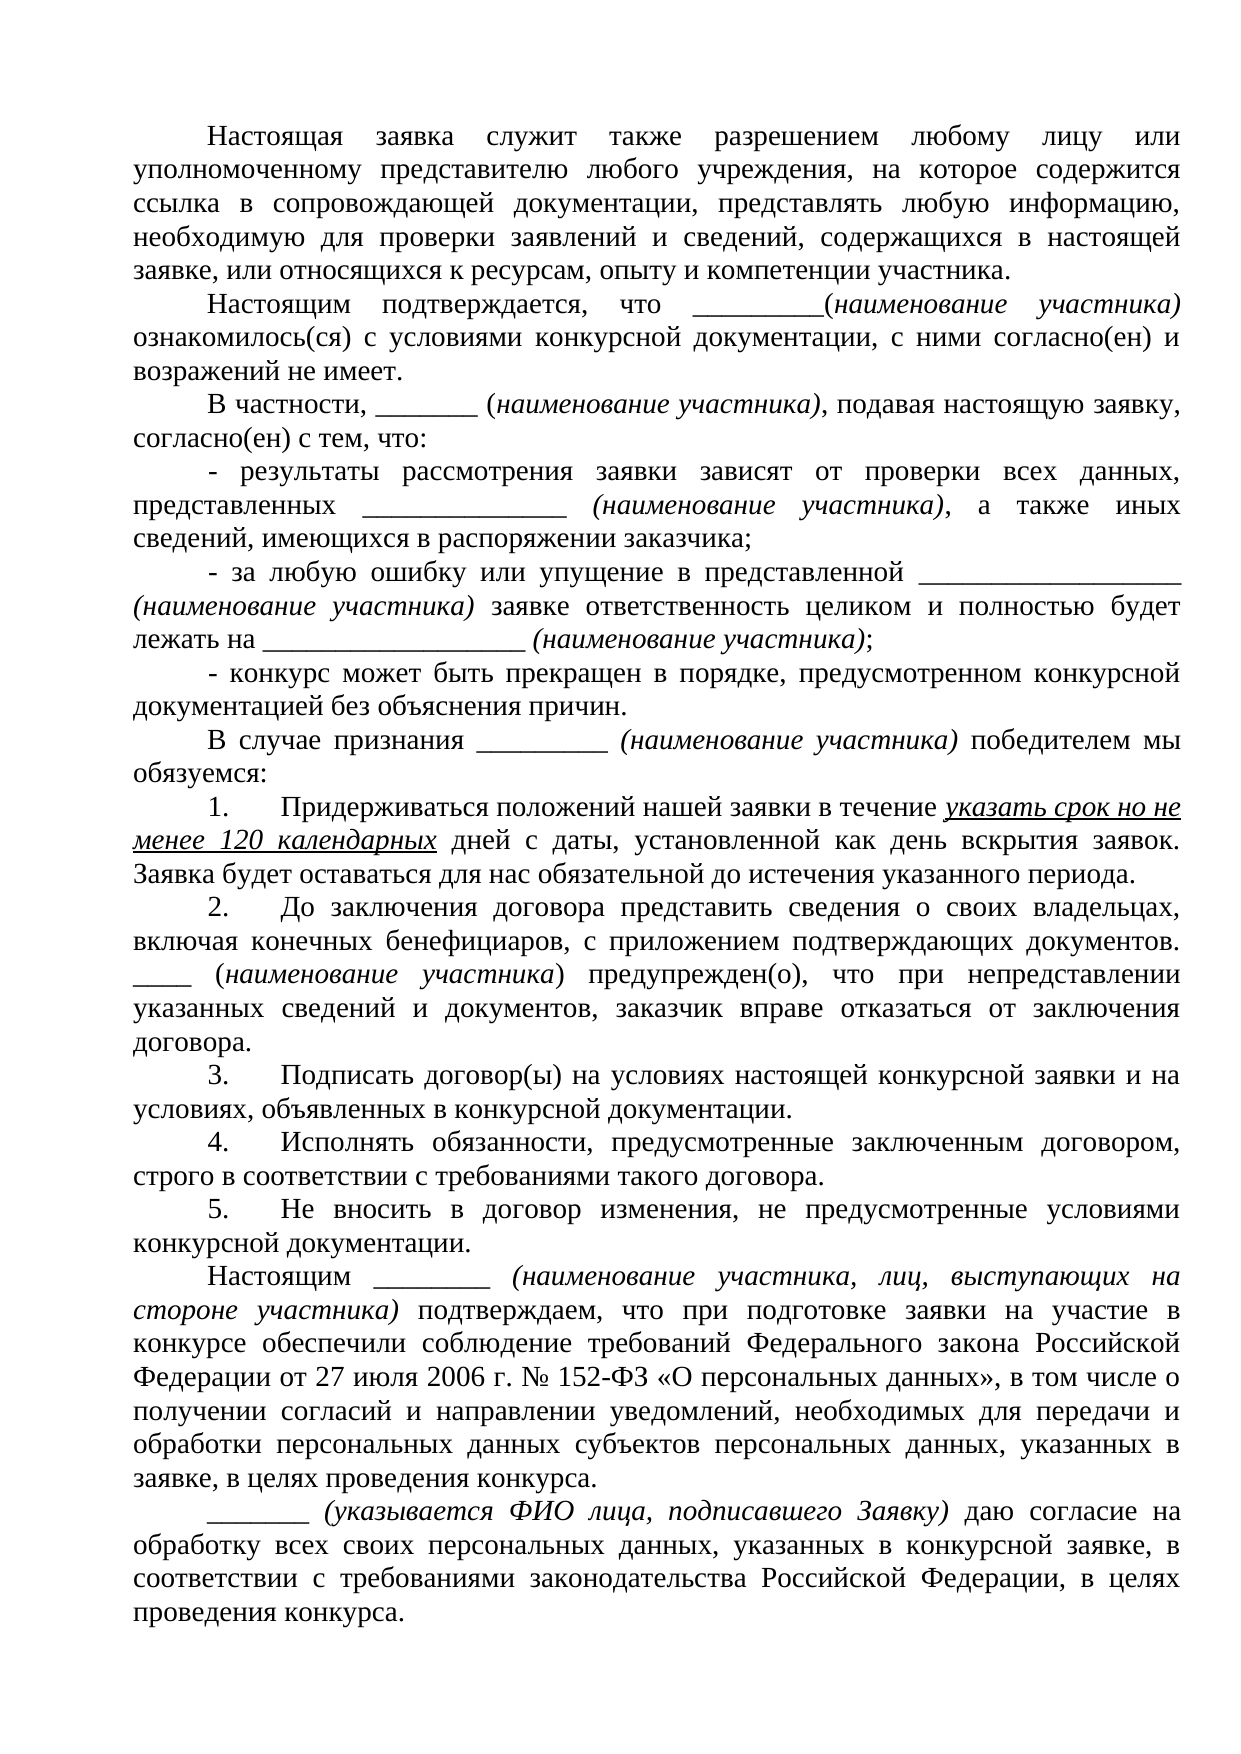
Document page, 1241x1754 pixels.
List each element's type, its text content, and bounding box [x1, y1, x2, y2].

text _______ (указывается ФИО лица, подписавшего Заявку) даю согласие на обработку всех своих персональных данных, указанных в конкурсной заявке, в соответствии с требованиями законодательства Российской Федерации, в целях проведения конкурса. [133, 1493, 1181, 1627]
text - результаты рассмотрения заявки зависят от проверки всех данных, представленных ______________ (наименование участника), а также иных сведений, имеющихся в распоряжении заказчика; [133, 453, 1181, 554]
list Подписать договор(ы) на условиях настоящей конкурсной заявки и на условиях, объявленных в конкурсной документации. [133, 1057, 1181, 1124]
text Настоящая заявка служит также разрешением любому лицу или уполномоченному представителю любого учреждения, на которое содержится ссылка в сопровождающей документации, представлять любую информацию, необходимую для проверки заявлений и сведений, содержащихся в настоящей заявке, или относящихся к ресурсам, опыту и компетенции участника. [133, 118, 1181, 286]
text Настоящим подтверждается, что _________(наименование участника) ознакомилось(ся) с условиями конкурсной документации, с ними согласно(ен) и возражений не имеет. [133, 286, 1181, 386]
text Настоящим ________ (наименование участника, лиц, выступающих на стороне участника) подтверждаем, что при подготовке заявки на участие в конкурсе обеспечили соблюдение требований Федерального закона Российской Федерации от 27 июля 2006 г. № 152-ФЗ «О персональных данных», в том числе о получении согласий и направлении уведомлений, необходимых для передачи и обработки персональных данных субъектов персональных данных, указанных в заявке, в целях проведения конкурса. [133, 1258, 1181, 1493]
text В частности, _______ (наименование участника), подавая настоящую заявку, согласно(ен) с тем, что: [133, 386, 1181, 453]
list Исполнять обязанности, предусмотренные заключенным договором, строго в соответствии с требованиями такого договора. [133, 1124, 1181, 1191]
text В случае признания _________ (наименование участника) победителем мы обязуемся: [133, 722, 1181, 789]
text - за любую ошибку или упущение в представленной __________________ (наименование участника) заявке ответственность целиком и полностью будет лежать на __________________ (наименование участника); [133, 554, 1181, 655]
text - конкурс может быть прекращен в порядке, предусмотренном конкурсной документацией без объяснения причин. [133, 655, 1181, 722]
list Придерживаться положений нашей заявки в течение указать срок но не менее 120 календарных дней с даты, установленной как день вскрытия заявок. Заявка будет оставаться для нас обязательной до истечения указанного периода. [133, 789, 1181, 889]
list До заключения договора представить сведения о своих владельцах, включая конечных бенефициаров, с приложением подтверждающих документов. ____ (наименование участника) предупрежден(о), что при непредставлении указанных сведений и документов, заказчик вправе отказаться от заключения договора. [133, 889, 1181, 1057]
list Не вносить в договор изменения, не предусмотренные условиями конкурсной документации. [133, 1191, 1181, 1258]
